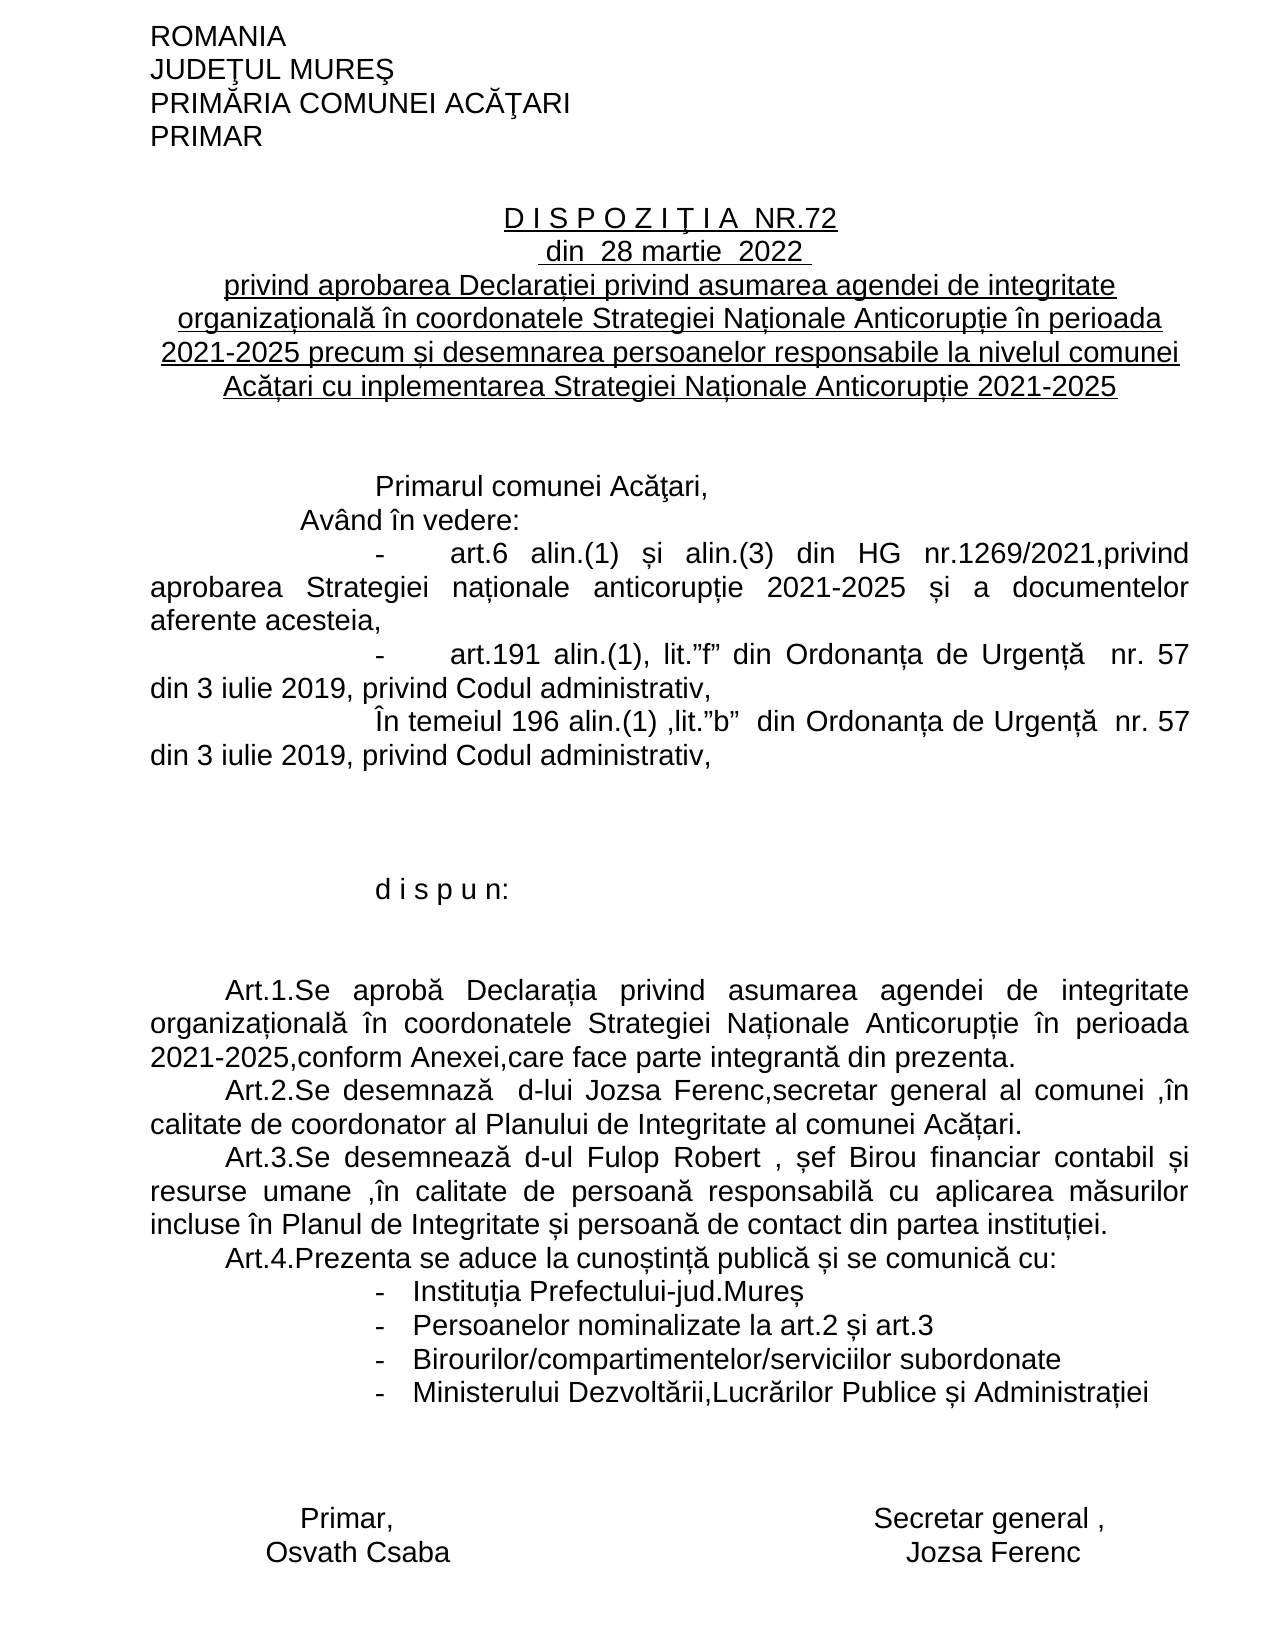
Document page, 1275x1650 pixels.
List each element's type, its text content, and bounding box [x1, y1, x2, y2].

text Art.3.Se desemnează d-ul Fulop Robert , șef Birou financiar contabil și resurse umane ,în calitate de persoană responsabilă cu aplicarea măsurilor incluse în Planul de Integritate și persoană de contact din partea instituției. [150, 1140, 1191, 1241]
text Art.1.Se aprobă Declarația privind asumarea agendei de integritate organizațională în coordonatele Strategiei Naționale Anticorupție în perioada 2021-2025,conform Anexei,care face parte integrantă din prezenta. [150, 972, 1191, 1073]
list Birourilor/compartimentelor/serviciilor subordonate [375, 1342, 1191, 1375]
text d i s p u n: [150, 872, 1191, 905]
list Persoanelor nominalizate la art.2 și art.3 [375, 1308, 1191, 1342]
subtitle D I S P O Z I Ţ I A NR.72 [150, 201, 1191, 234]
text Art.4.Prezenta se aduce la cunoștință publică și se comunică cu: [150, 1241, 1191, 1274]
list Instituția Prefectului-jud.Mureș [375, 1274, 1191, 1308]
text Primarul comunei Acăţari, [150, 469, 1191, 503]
list art.191 alin.(1), lit.”f” din Ordonanța de Urgență nr. 57 din 3 iulie 2019, privind Codul administrativ, [150, 637, 1191, 704]
text Art.2.Se desemnază d-lui Jozsa Ferenc,secretar general al comunei ,în calitate de coordonator al Planului de Integritate al comunei Acățari. [150, 1073, 1191, 1140]
list Ministerului Dezvoltării,Lucrărilor Publice și Administrației [375, 1375, 1191, 1409]
text În temeiul 196 alin.(1) ,lit.”b” din Ordonanța de Urgență nr. 57 din 3 iulie 2019, privind Codul administrativ, [150, 704, 1191, 771]
text privind aprobarea Declarației privind asumarea agendei de integritate organizațională în coordonatele Strategiei Naționale Anticorupție în perioada 2021-2025 precum și desemnarea persoanelor responsabile la nivelul comunei Acățari cu inplementarea Strategiei Naționale Anticorupție 2021-2025 [150, 268, 1191, 402]
subtitle PRIMAR [150, 119, 1191, 153]
subtitle PRIMĂRIA COMUNEI ACĂŢARI [150, 86, 1191, 119]
text Primar, Secretar general , [225, 1501, 1191, 1534]
text Osvath Csaba Jozsa Ferenc [150, 1534, 1191, 1568]
text JUDEŢUL MUREŞ [150, 52, 1191, 86]
subtitle ROMANIA [150, 19, 1191, 52]
text Având în vedere: [150, 503, 1191, 536]
text din 28 martie 2022 [150, 234, 1191, 268]
list art.6 alin.(1) și alin.(3) din HG nr.1269/2021,privind aprobarea Strategiei naționale anticorupție 2021-2025 și a documentelor aferente acesteia, [150, 536, 1191, 637]
